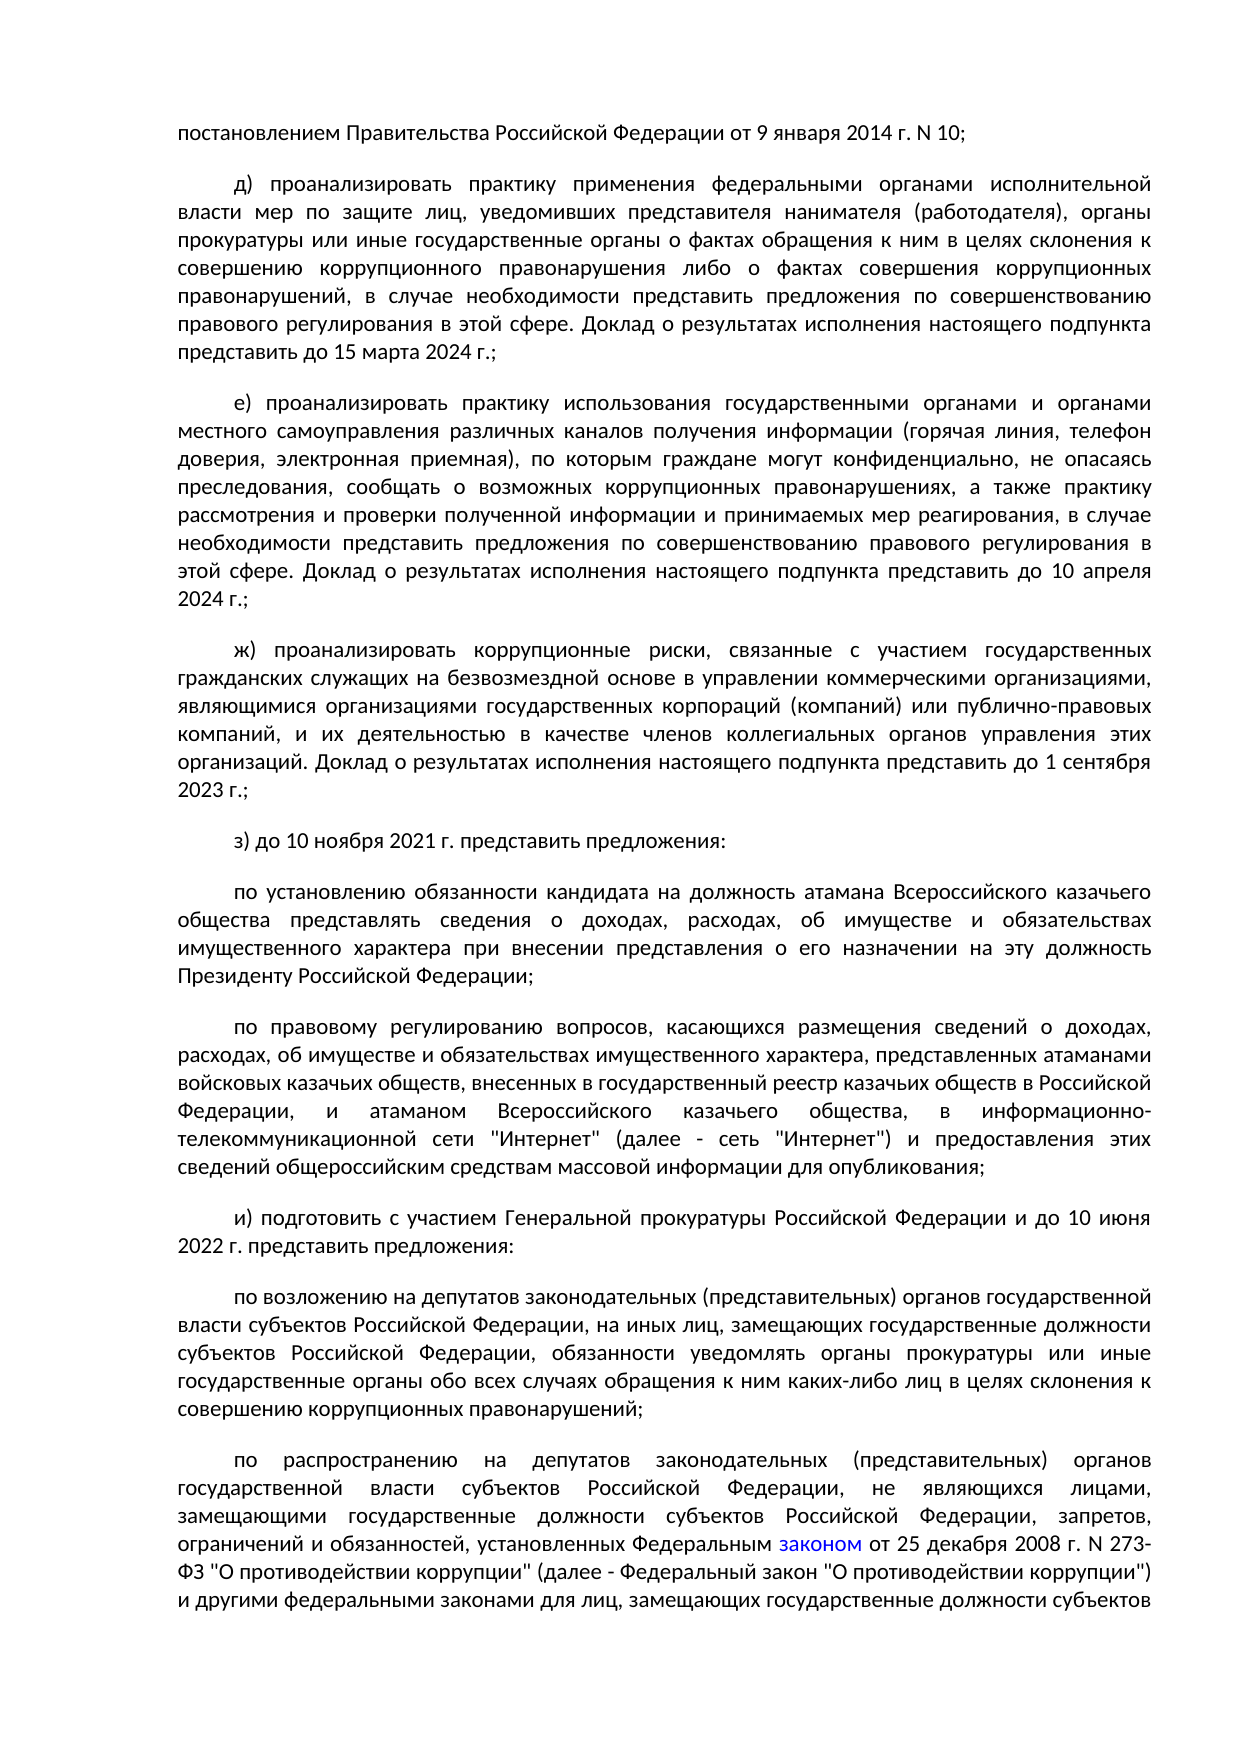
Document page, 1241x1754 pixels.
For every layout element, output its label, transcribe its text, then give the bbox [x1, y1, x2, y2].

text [177, 118, 1152, 146]
text по возложению на депутатов законодательных (представительных) органов государственной власти субъектов Российской Федерации, на иных лиц, замещающих государственные должности субъектов Российской Федерации, обязанности уведомлять органы прокуратуры или иные государственные органы обо всех случаях обращения к ним каких-либо лиц в целях склонения к совершению коррупционных правонарушений; [177, 1282, 1152, 1422]
text з) до 10 ноября 2021 г. представить предложения: [177, 826, 1152, 854]
text д) проанализировать практику применения федеральными органами исполнительной власти мер по защите лиц, уведомивших представителя нанимателя (работодателя), органы прокуратуры или иные государственные органы о фактах обращения к ним в целях склонения к совершению коррупционного правонарушения либо о фактах совершения коррупционных правонарушений, в случае необходимости представить предложения по совершенствованию правового регулирования в этой сфере. Доклад о результатах исполнения настоящего подпункта представить до 15 марта 2024 г.; [177, 169, 1152, 365]
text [177, 1445, 1152, 1613]
text по установлению обязанности кандидата на должность атамана Всероссийского казачьего общества представлять сведения о доходах, расходах, об имуществе и обязательствах имущественного характера при внесении представления о его назначении на эту должность Президенту Российской Федерации; [177, 877, 1152, 989]
text ж) проанализировать коррупционные риски, связанные с участием государственных гражданских служащих на безвозмездной основе в управлении коммерческими организациями, являющимися организациями государственных корпораций (компаний) или публично-правовых компаний, и их деятельностью в качестве членов коллегиальных органов управления этих организаций. Доклад о результатах исполнения настоящего подпункта представить до 1 сентября 2023 г.; [177, 635, 1152, 803]
text по правовому регулированию вопросов, касающихся размещения сведений о доходах, расходах, об имуществе и обязательствах имущественного характера, представленных атаманами войсковых казачьих обществ, внесенных в государственный реестр казачьих обществ в Российской Федерации, и атаманом Всероссийского казачьего общества, в информационно-телекоммуникационной сети "Интернет" (далее - сеть "Интернет") и предоставления этих сведений общероссийским средствам массовой информации для опубликования; [177, 1012, 1152, 1180]
text е) проанализировать практику использования государственными органами и органами местного самоуправления различных каналов получения информации (горячая линия, телефон доверия, электронная приемная), по которым граждане могут конфиденциально, не опасаясь преследования, сообщать о возможных коррупционных правонарушениях, а также практику рассмотрения и проверки полученной информации и принимаемых мер реагирования, в случае необходимости представить предложения по совершенствованию правового регулирования в этой сфере. Доклад о результатах исполнения настоящего подпункта представить до 10 апреля 2024 г.; [177, 388, 1152, 612]
text и) подготовить с участием Генеральной прокуратуры Российской Федерации и до 10 июня 2022 г. представить предложения: [177, 1203, 1152, 1259]
